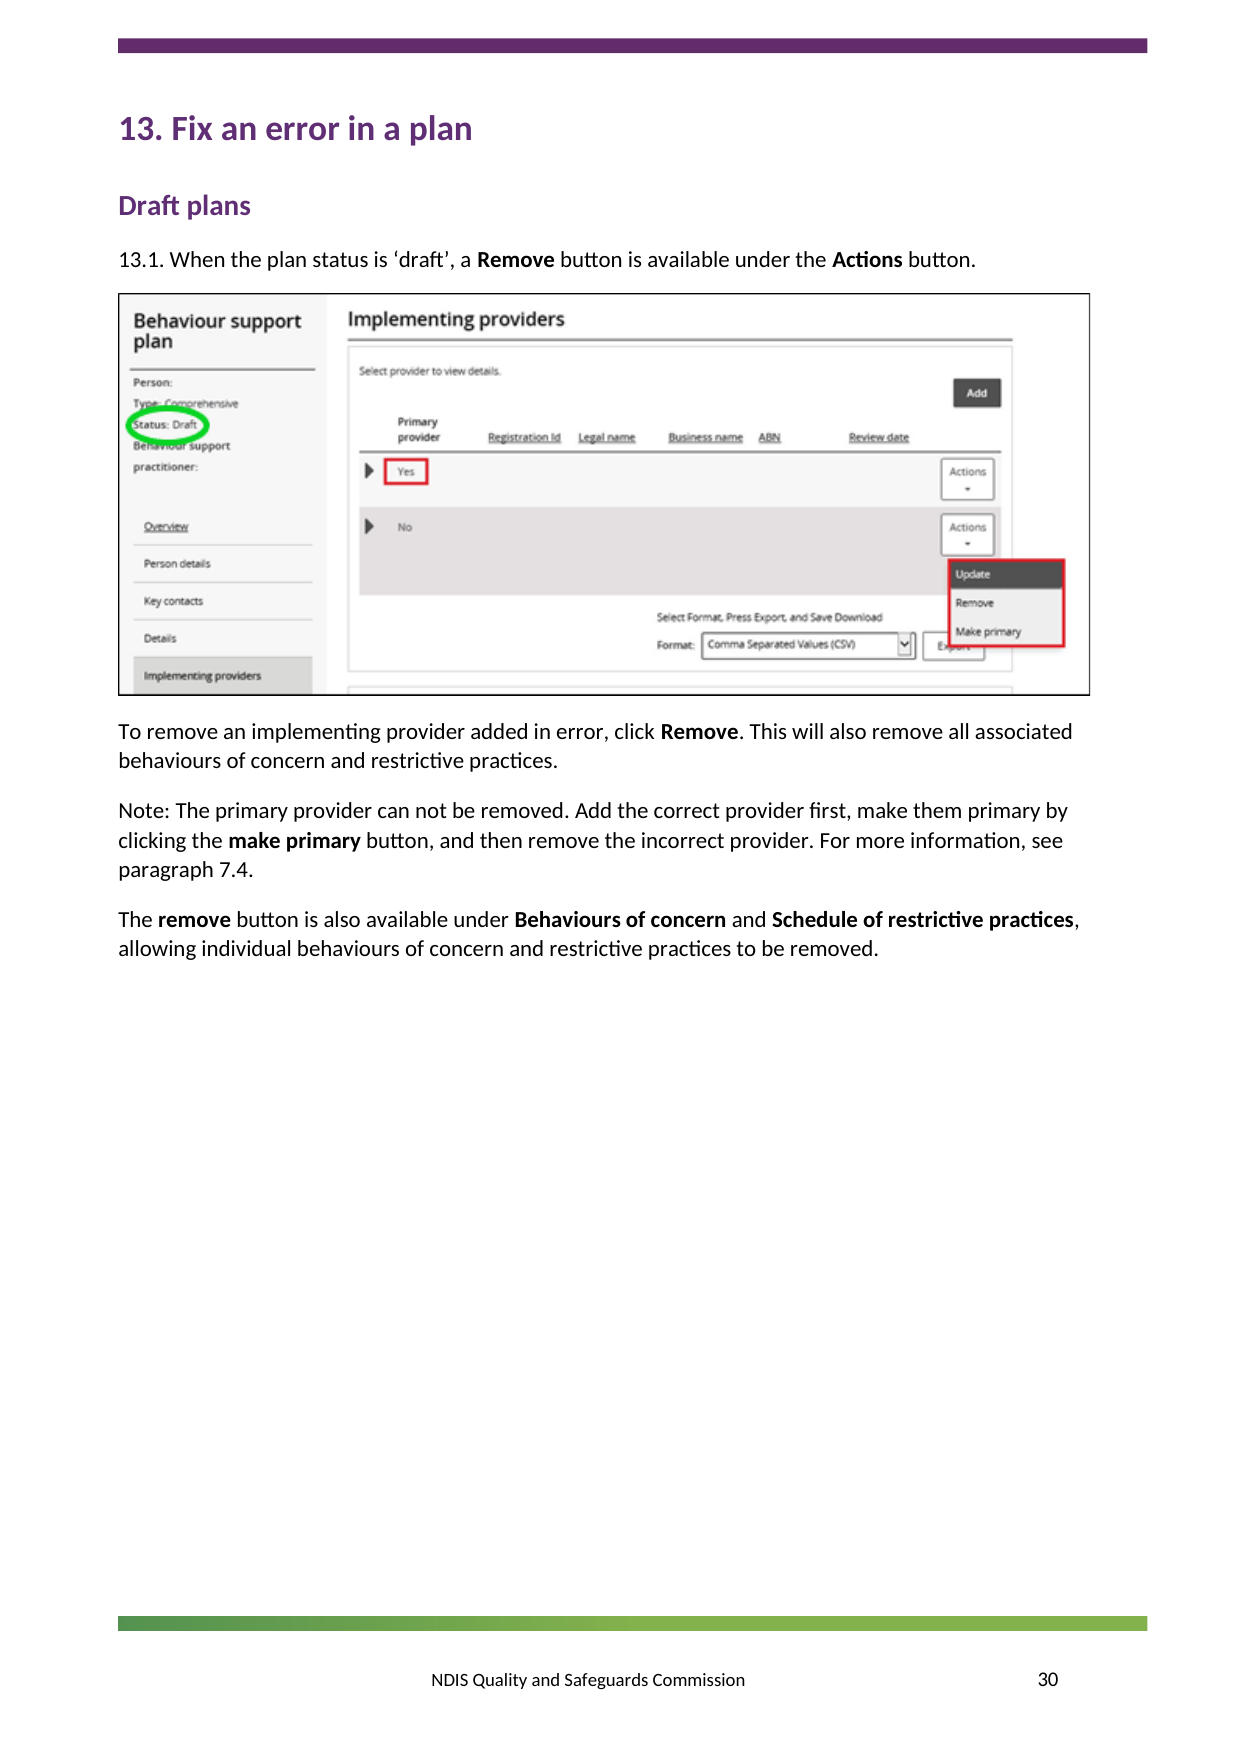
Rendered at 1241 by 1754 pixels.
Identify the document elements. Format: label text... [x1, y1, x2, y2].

text The remove button is also available under Behaviours of concern and Schedule of restrictive practices, allowing individual behaviours of concern and restrictive practices to be removed. [118, 904, 1090, 962]
subtitle 13. Fix an error in a plan [118, 106, 1090, 149]
text To remove an implementing provider added in error, click Remove. This will also remove all associated behaviours of concern and restrictive practices. [118, 716, 1090, 774]
subtitle Draft plans [118, 187, 1090, 223]
picture [118, 293, 1091, 696]
text Note: The primary provider can not be removed. Add the correct provider first, make them primary by clicking the make primary button, and then remove the incorrect provider. For more information, see paragraph 7.4. [118, 795, 1090, 883]
text 13.1. When the plan status is ‘draft’, a Remove button is available under the Actions button. [118, 243, 1090, 273]
